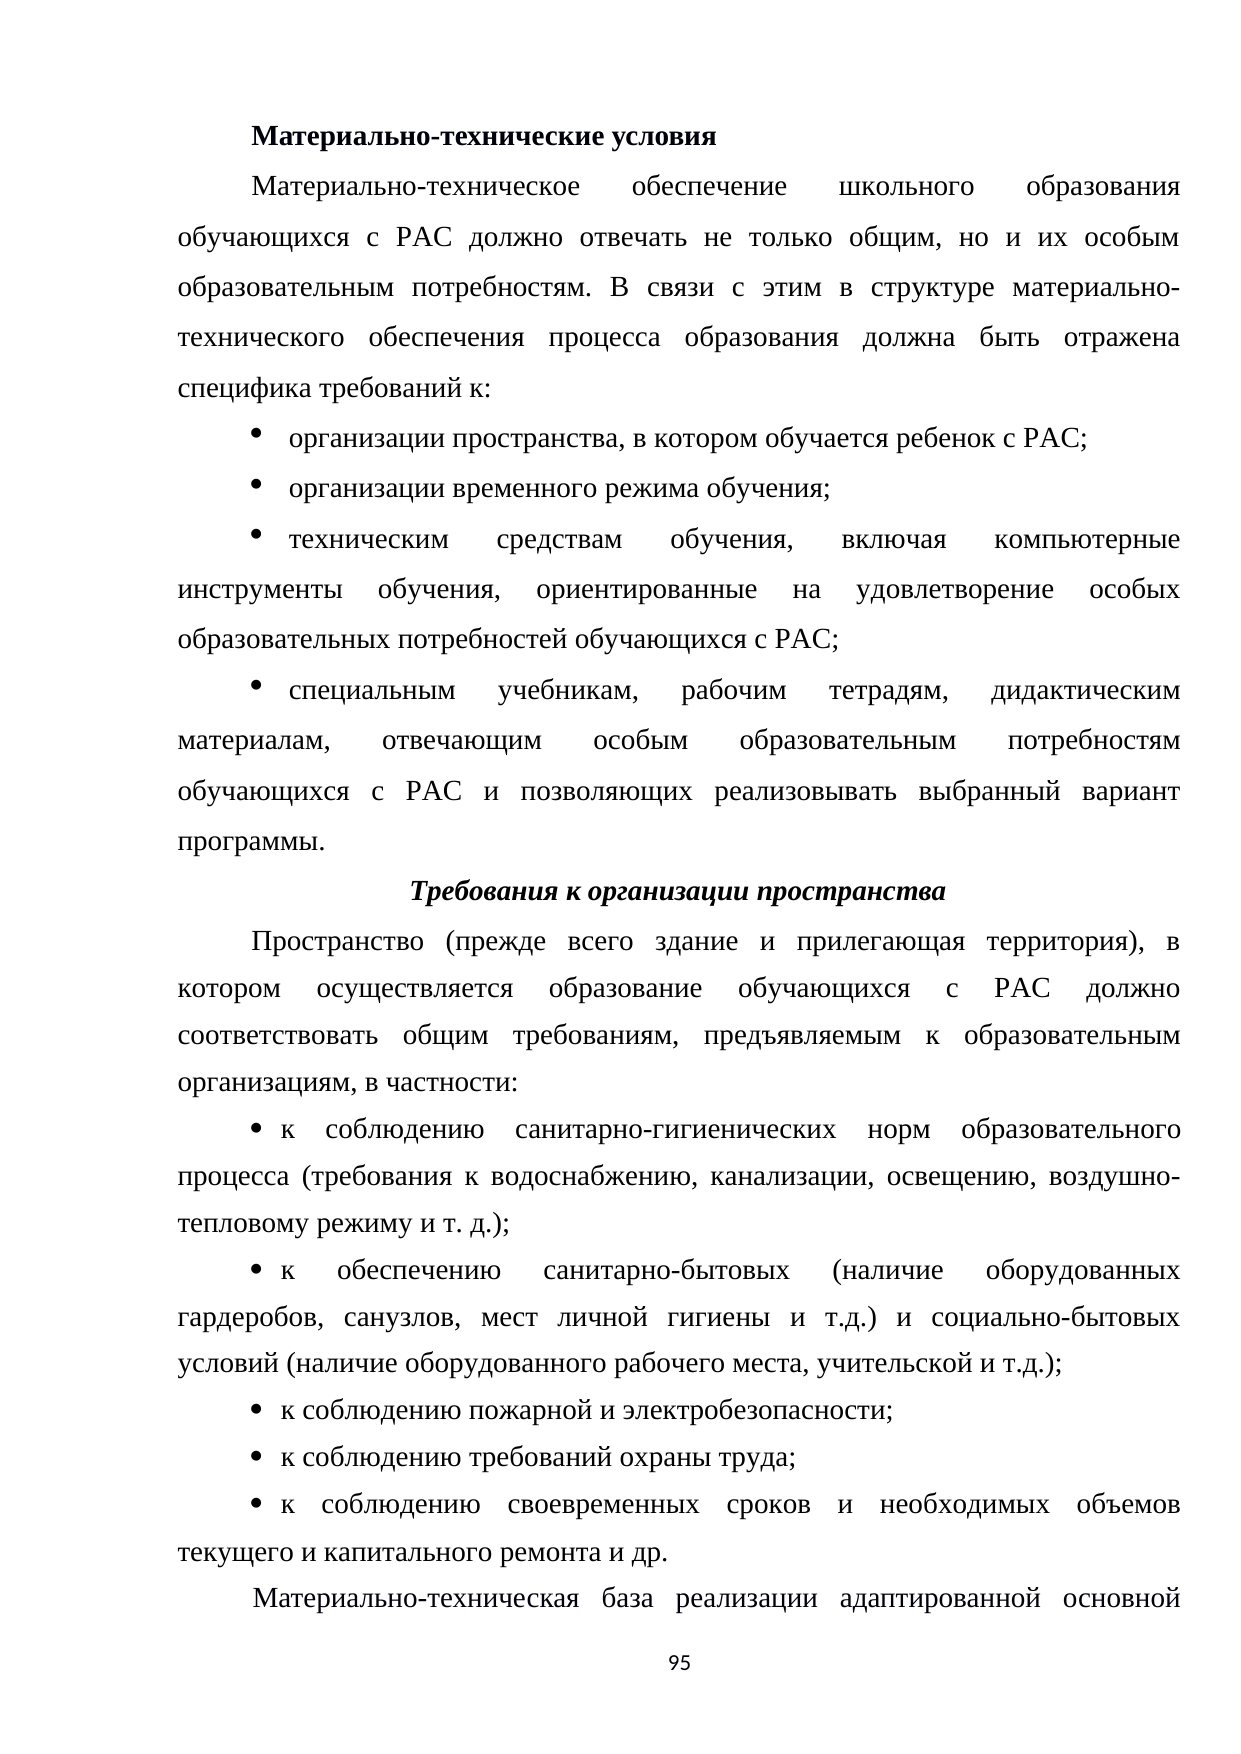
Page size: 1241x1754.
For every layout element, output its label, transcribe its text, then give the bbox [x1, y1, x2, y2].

list техническим средствам обучения, включая компьютерные инструменты обучения, ориентированные на удовлетворение особых образовательных потребностей обучающихся с РАС; [177, 521, 1181, 655]
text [177, 1581, 1181, 1614]
list специальным учебникам, рабочим тетрадям, дидактическим материалам, отвечающим особым образовательным потребностям обучающихся с РАС и позволяющих реализовывать выбранный вариант программы. [177, 672, 1181, 856]
text Материально-техническое обеспечение школьного образования обучающихся с РАС должно отвечать не только общим, но и их особым образовательным потребностям. В связи с этим в структуре материально-технического обеспечения процесса образования должна быть отражена специфика требований к: [177, 168, 1181, 403]
list организации пространства, в котором обучается ребенок с РАС; [177, 420, 1181, 454]
list к соблюдению своевременных сроков и необходимых объемов текущего и капитального ремонта и др. [177, 1487, 1181, 1567]
list к обеспечению санитарно-бытовых (наличие оборудованных гардеробов, санузлов, мест личной гигиены и т.д.) и социально-бытовых условий (наличие оборудованного рабочего места, учительской и т.д.); [177, 1252, 1181, 1379]
list организации временного режима обучения; [177, 470, 1181, 504]
list к соблюдению пожарной и электробезопасности; [177, 1392, 1181, 1426]
text Материально-технические условия [177, 118, 1181, 152]
text Требования к организации пространства [177, 873, 1181, 907]
list к соблюдению требований охраны труда; [177, 1439, 1181, 1473]
list к соблюдению санитарно-гигиенических норм образовательного процесса (требования к водоснабжению, канализации, освещению, воздушно-тепловому режиму и т. д.); [177, 1111, 1181, 1238]
text Пространство (прежде всего здание и прилегающая территория), в котором осуществляется образование обучающихся с РАС должно соответствовать общим требованиям, предъявляемым к образовательным организациям, в частности: [177, 923, 1181, 1098]
